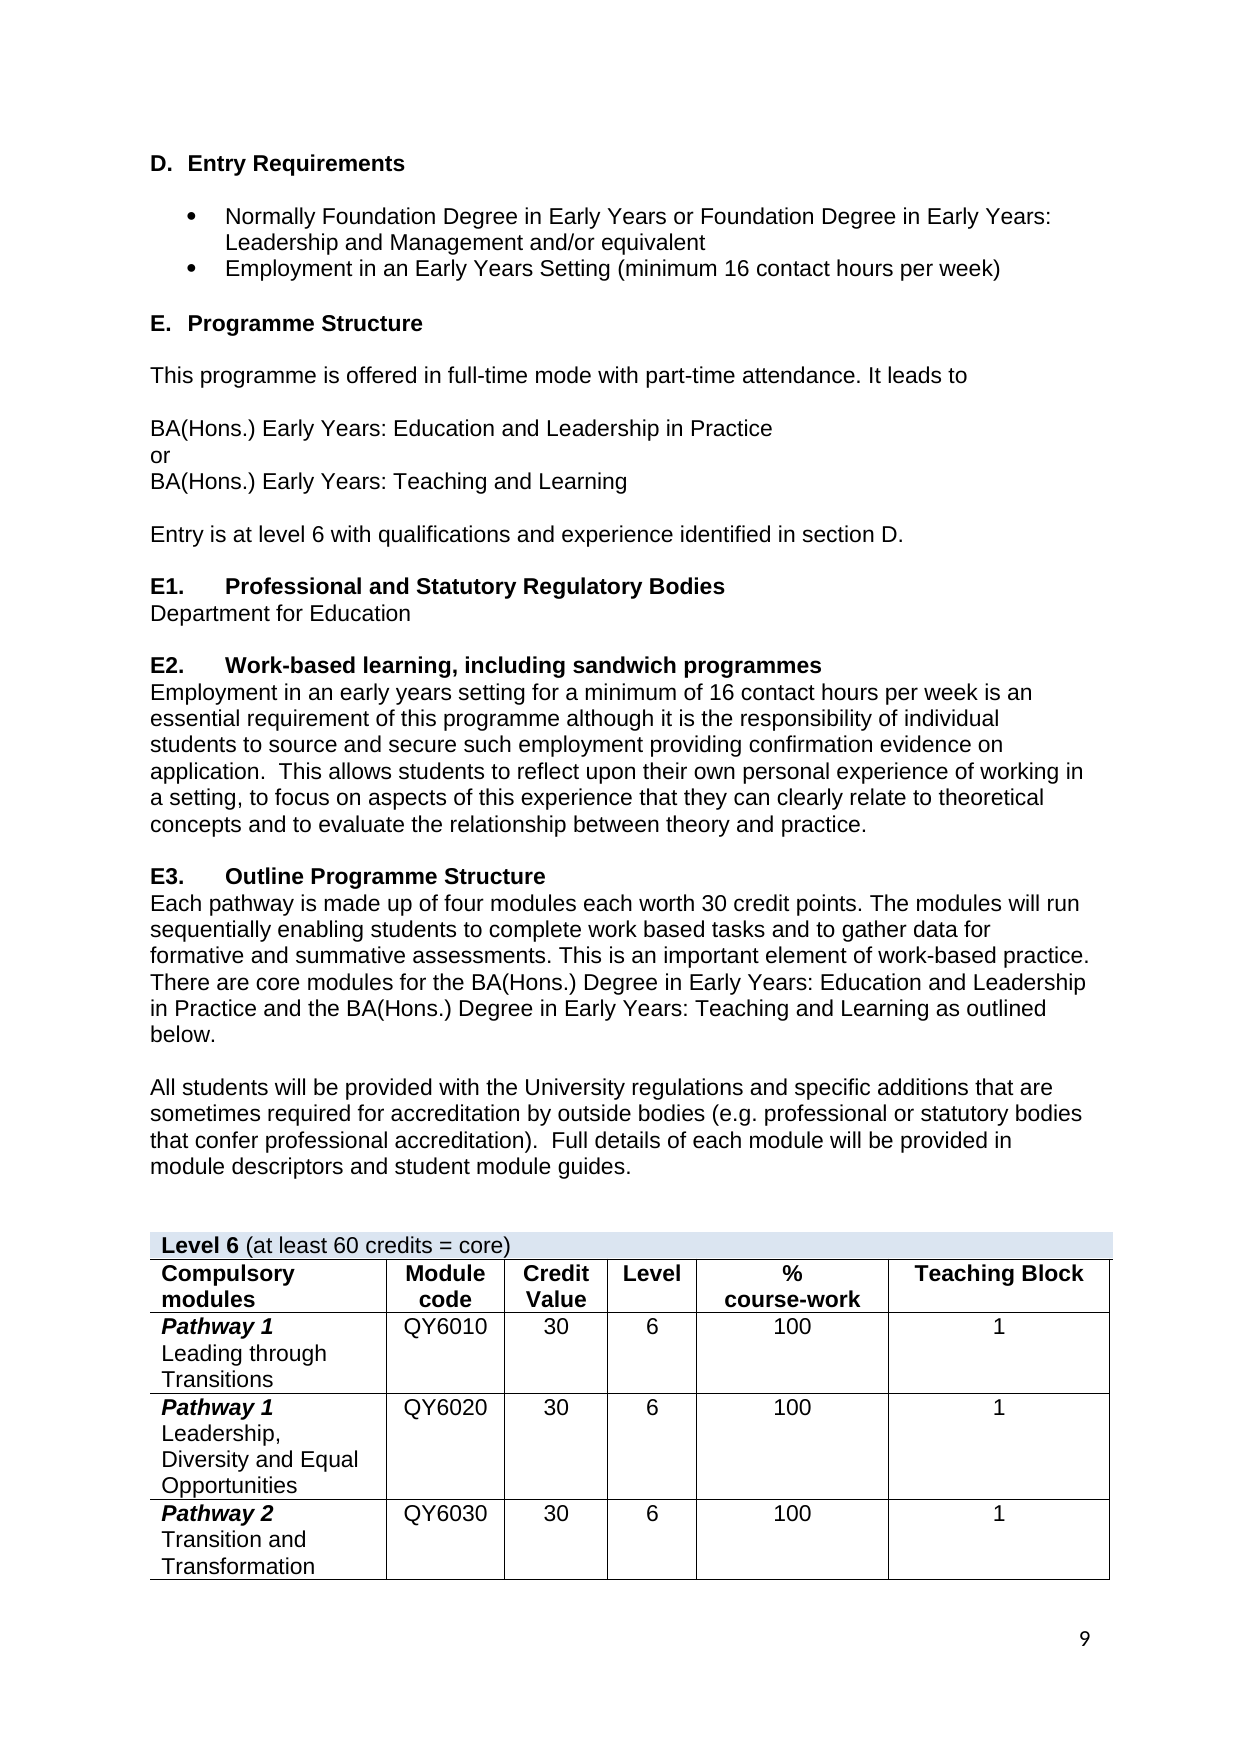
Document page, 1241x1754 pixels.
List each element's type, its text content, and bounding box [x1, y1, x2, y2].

table_cell 100 [697, 1500, 888, 1579]
list Entry Requirements [150, 150, 1090, 176]
text E3. Outline Programme Structure [150, 863, 1090, 889]
table_cell % course-work [697, 1260, 888, 1312]
list Employment in an Early Years Setting (minimum 16 contact hours per week) [187, 255, 1090, 282]
table_cell 6 [608, 1394, 696, 1499]
list Normally Foundation Degree in Early Years or Foundation Degree in Early Years: Leadership and Management and/or equivalent [187, 203, 1090, 255]
table_cell 30 [505, 1500, 607, 1579]
text Entry is at level 6 with qualifications and experience identified in section D. [150, 521, 1090, 547]
table_cell Compulsory modules [150, 1260, 386, 1312]
text Employment in an early years setting for a minimum of 16 contact hours per week is an essential requirement of this programme although it is the responsibility of individual students to source and secure such employment providing confirmation evidence on application. This allows students to reflect upon their own personal experience of working in a setting, to focus on aspects of this experience that they can clearly relate to theoretical concepts and to evaluate the relationship between theory and practice. [150, 679, 1090, 837]
text All students will be provided with the University regulations and specific additions that are sometimes required for accreditation by outside bodies (e.g. professional or statutory bodies that confer professional accreditation). Full details of each module will be provided in module descriptors and student module guides. [150, 1074, 1090, 1179]
table_cell 1 [889, 1500, 1109, 1579]
table_cell Module code [387, 1260, 504, 1312]
text or [150, 442, 1090, 468]
table_cell 6 [608, 1313, 696, 1392]
text E1. Professional and Statutory Regulatory Bodies [150, 573, 1090, 600]
text E2. Work-based learning, including sandwich programmes [150, 652, 1090, 679]
text Each pathway is made up of four modules each worth 30 credit points. The modules will run sequentially enabling students to complete work based tasks and to gather data for formative and summative assessments. This is an important element of work-based practice. There are core modules for the BA(Hons.) Degree in Early Years: Education and Leadership in Practice and the BA(Hons.) Degree in Early Years: Teaching and Learning as outlined below. [150, 889, 1090, 1048]
table_cell Teaching Block [889, 1260, 1109, 1312]
table_cell 6 [608, 1500, 696, 1579]
table_cell 100 [697, 1394, 888, 1499]
text BA(Hons.) Early Years: Teaching and Learning [150, 468, 1090, 494]
table_cell Level [608, 1260, 696, 1312]
list Programme Structure [150, 310, 1090, 336]
table_cell QY6010 [387, 1313, 504, 1392]
table_cell QY6020 [387, 1394, 504, 1499]
table_cell Pathway 1 Leadership, Diversity and Equal Opportunities [150, 1394, 386, 1499]
table_cell 100 [697, 1313, 888, 1392]
text This programme is offered in full-time mode with part-time attendance. It leads to [150, 362, 1090, 389]
table_cell 1 [889, 1313, 1109, 1392]
table_cell Pathway 2 Transition and Transformation [150, 1500, 386, 1579]
table_cell Pathway 1 Leading through Transitions [150, 1313, 386, 1392]
text Department for Education [150, 600, 1090, 626]
table_cell QY6030 [387, 1500, 504, 1579]
table_cell 1 [889, 1394, 1109, 1499]
table_cell 30 [505, 1313, 607, 1392]
table_header Level 6 (at least 60 credits = core) [150, 1232, 1113, 1258]
table_cell 30 [505, 1394, 607, 1499]
text BA(Hons.) Early Years: Education and Leadership in Practice [150, 415, 1090, 442]
table_cell Credit Value [505, 1260, 607, 1312]
